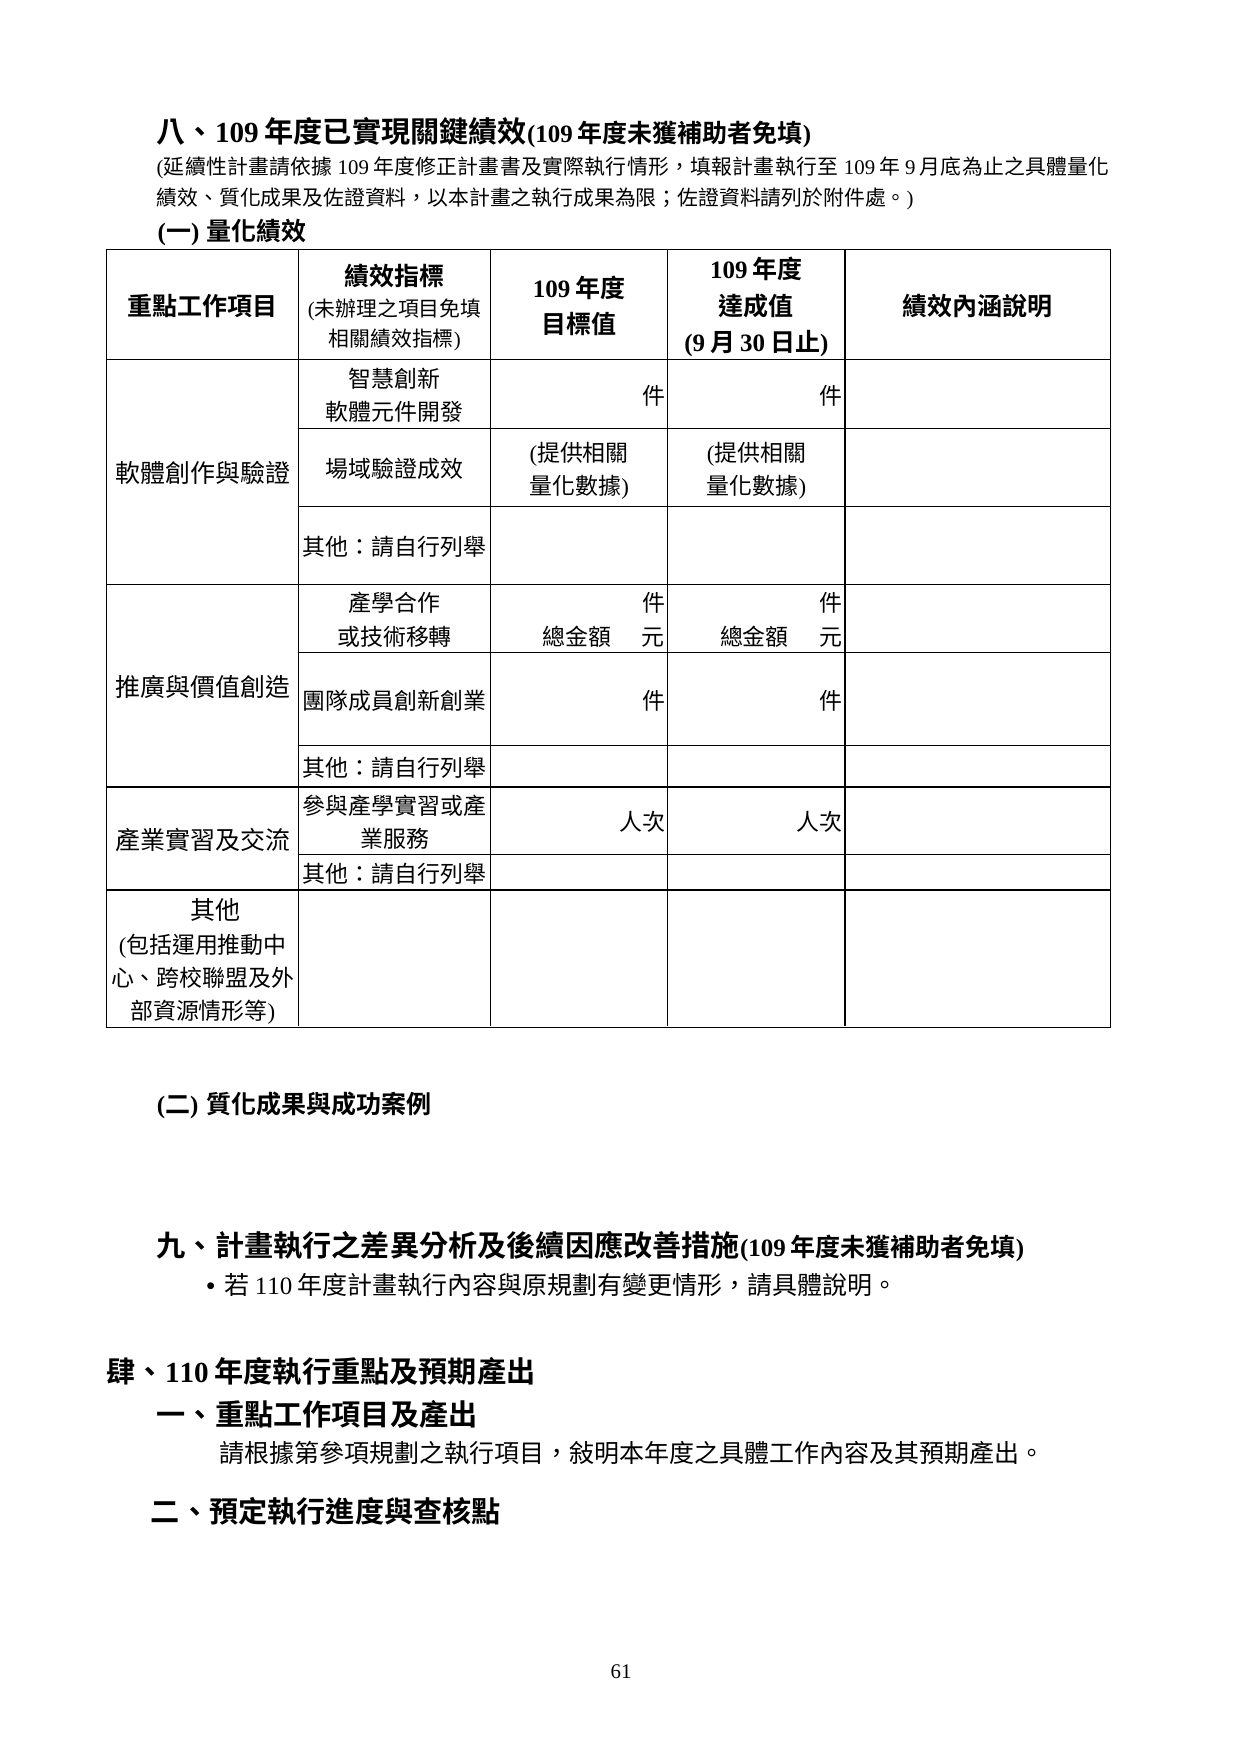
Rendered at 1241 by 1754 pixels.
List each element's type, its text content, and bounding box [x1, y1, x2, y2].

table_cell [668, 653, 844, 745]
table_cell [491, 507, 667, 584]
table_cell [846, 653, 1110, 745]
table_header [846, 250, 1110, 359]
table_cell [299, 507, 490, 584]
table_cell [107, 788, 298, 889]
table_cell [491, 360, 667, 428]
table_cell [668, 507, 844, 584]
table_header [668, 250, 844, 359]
list 若110年度計畫執行內容與原規劃有變更情形，請具體說明。 [206, 1265, 1110, 1301]
text 請根據第參項規劃之執行項目，敍明本年度之具體工作內容及其預期產出。 [219, 1433, 1110, 1470]
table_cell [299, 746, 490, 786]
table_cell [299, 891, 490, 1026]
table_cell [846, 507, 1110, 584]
text (延續性計畫請依據109年度修正計畫書及實際執行情形，填報計畫執行至109年9月底為止之具體量化績效、質化成果及佐證資料，以本計畫之執行成果為限；佐證資料請列於附件處。) [156, 151, 1110, 211]
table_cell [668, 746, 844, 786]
text 一、重點工作項目及產出 [106, 1391, 1110, 1433]
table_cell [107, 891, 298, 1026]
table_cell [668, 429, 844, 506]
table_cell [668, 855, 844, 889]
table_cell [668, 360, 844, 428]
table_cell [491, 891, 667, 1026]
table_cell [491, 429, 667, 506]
subtitle 肆、110年度執行重點及預期產出 [106, 1349, 1110, 1391]
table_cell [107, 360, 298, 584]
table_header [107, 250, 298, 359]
list 質化成果與成功案例 [157, 1084, 1110, 1122]
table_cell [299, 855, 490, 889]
text 九、計畫執行之差異分析及後續因應改善措施(109年度未獲補助者免填) [156, 1223, 1110, 1265]
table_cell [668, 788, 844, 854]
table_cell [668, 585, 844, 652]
text 二、預定執行進度與查核點 [106, 1488, 1110, 1531]
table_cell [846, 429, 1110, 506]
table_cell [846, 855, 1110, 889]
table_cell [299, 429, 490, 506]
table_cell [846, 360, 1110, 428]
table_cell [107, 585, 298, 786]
text 八、109年度已實現關鍵績效(109年度未獲補助者免填) [156, 108, 1110, 151]
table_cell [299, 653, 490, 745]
list 量化績效 [157, 211, 1110, 248]
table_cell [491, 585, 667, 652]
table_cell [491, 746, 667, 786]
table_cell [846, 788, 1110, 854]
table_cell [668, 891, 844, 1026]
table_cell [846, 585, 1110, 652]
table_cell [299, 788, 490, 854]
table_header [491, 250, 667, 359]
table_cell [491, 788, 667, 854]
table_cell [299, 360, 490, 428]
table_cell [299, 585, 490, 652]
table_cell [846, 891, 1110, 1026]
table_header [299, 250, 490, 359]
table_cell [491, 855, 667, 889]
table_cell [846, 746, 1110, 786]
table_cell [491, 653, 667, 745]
